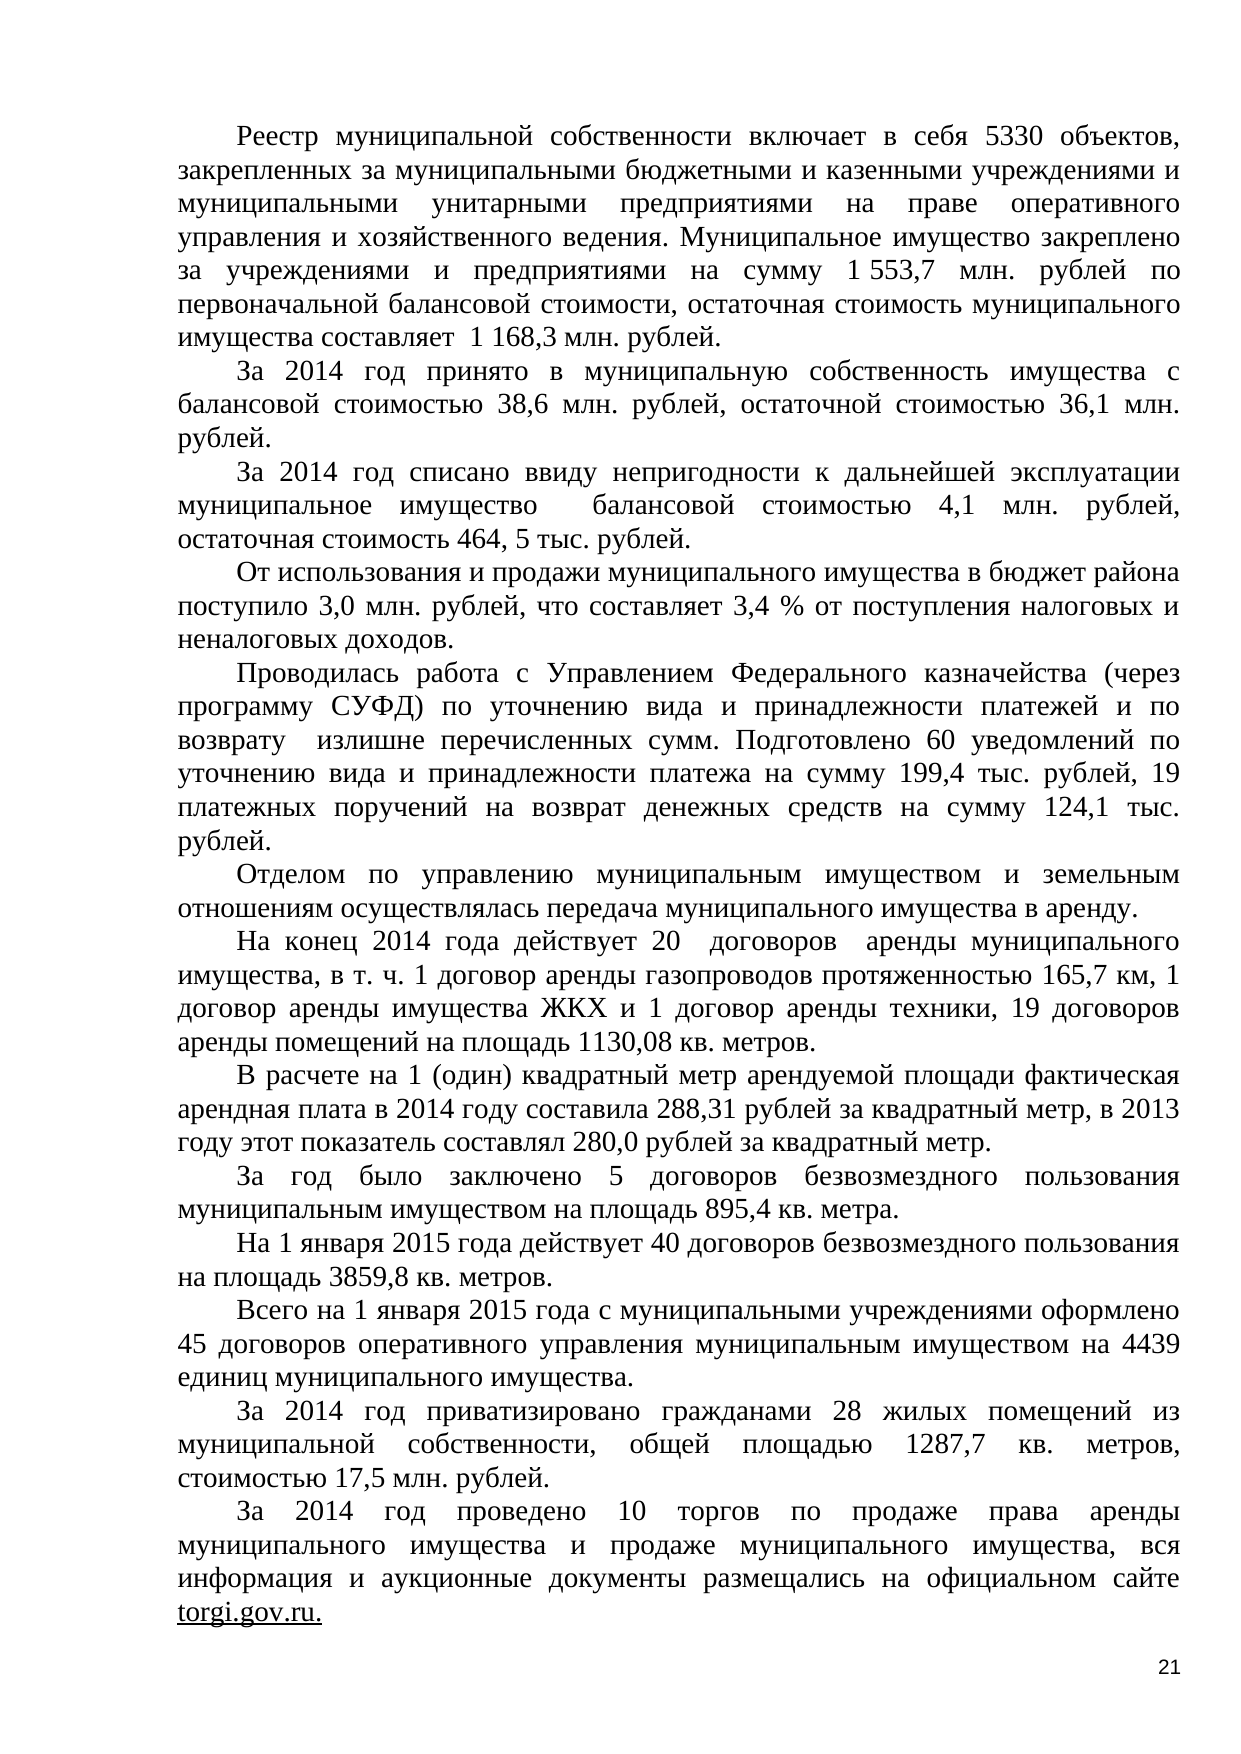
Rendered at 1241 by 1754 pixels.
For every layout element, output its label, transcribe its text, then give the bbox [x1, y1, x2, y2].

text На конец 2014 года действует 20 договоров аренды муниципального имущества, в т. ч. 1 договор аренды газопроводов протяженностью 165,7 км, 1 договор аренды имущества ЖКХ и 1 договор аренды техники, 19 договоров аренды помещений на площадь 1130,08 кв. метров. [177, 923, 1181, 1057]
text За 2014 год списано ввиду непригодности к дальнейшей эксплуатации муниципальное имущество балансовой стоимостью 4,1 млн. рублей, остаточная стоимость 464, 5 тыс. рублей. [177, 454, 1181, 554]
text На 1 января 2015 года действует 40 договоров безвозмездного пользования на площадь 3859,8 кв. метров. [177, 1225, 1181, 1292]
text Всего на 1 января 2015 года с муниципальными учреждениями оформлено 45 договоров оперативного управления муниципальным имуществом на 4439 единиц муниципального имущества. [177, 1292, 1181, 1393]
text За год было заключено 5 договоров безвозмездного пользования муниципальным имуществом на площадь 895,4 кв. метра. [177, 1158, 1181, 1225]
text Проводилась работа с Управлением Федерального казначейства (через программу СУФД) по уточнению вида и принадлежности платежей и по возврату излишне перечисленных сумм. Подготовлено 60 уведомлений по уточнению вида и принадлежности платежа на сумму 199,4 тыс. рублей, 19 платежных поручений на возврат денежных средств на сумму 124,1 тыс. рублей. [177, 655, 1181, 856]
text От использования и продажи муниципального имущества в бюджет района поступило 3,0 млн. рублей, что составляет 3,4 % от поступления налоговых и неналоговых доходов. [177, 554, 1181, 655]
text За 2014 год приватизировано гражданами 28 жилых помещений из муниципальной собственности, общей площадью 1287,7 кв. метров, стоимостью 17,5 млн. рублей. [177, 1393, 1181, 1493]
text Реестр муниципальной собственности включает в себя 5330 объектов, закрепленных за муниципальными бюджетными и казенными учреждениями и муниципальными унитарными предприятиями на праве оперативного управления и хозяйственного ведения. Муниципальное имущество закреплено за учреждениями и предприятиями на сумму 1 553,7 млн. рублей по первоначальной балансовой стоимости, остаточная стоимость муниципального имущества составляет 1 168,3 млн. рублей. [177, 118, 1181, 353]
text Отделом по управлению муниципальным имуществом и земельным отношениям осуществлялась передача муниципального имущества в аренду. [177, 856, 1181, 923]
text В расчете на 1 (один) квадратный метр арендуемой площади фактическая арендная плата в 2014 году составила 288,31 рублей за квадратный метр, в 2013 году этот показатель составлял 280,0 рублей за квадратный метр. [177, 1057, 1181, 1158]
text За 2014 год проведено 10 торгов по продаже права аренды муниципального имущества и продаже муниципального имущества, вся информация и аукционные документы размещались на официальном сайте torgi.gov.ru. [177, 1493, 1181, 1628]
text За 2014 год принято в муниципальную собственность имущества с балансовой стоимостью 38,6 млн. рублей, остаточной стоимостью 36,1 млн. рублей. [177, 353, 1181, 454]
